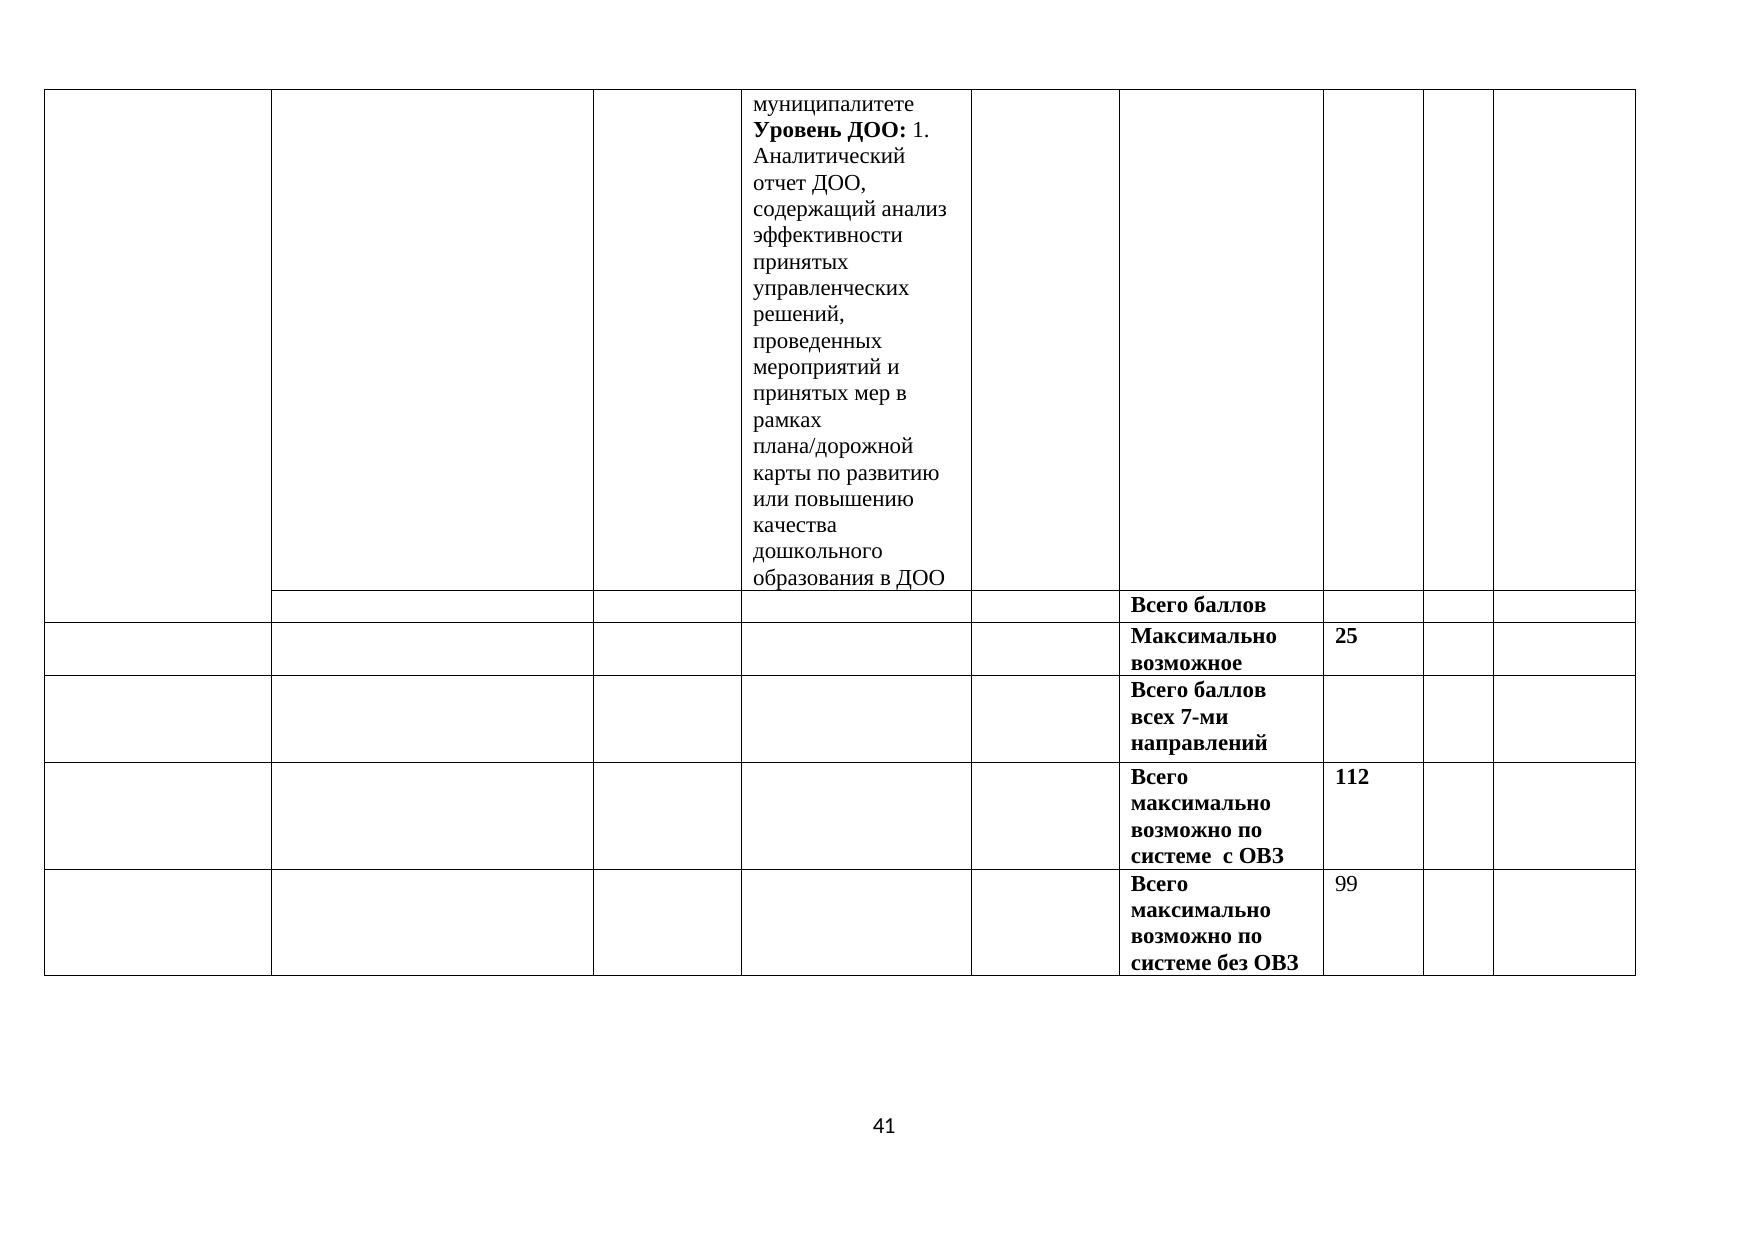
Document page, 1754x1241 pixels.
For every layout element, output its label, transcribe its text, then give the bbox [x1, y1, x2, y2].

table_cell [272, 623, 593, 675]
table_cell [972, 870, 1119, 975]
table_cell [1494, 90, 1635, 590]
table_cell Всего баллов всех 7-ми направлений [1120, 676, 1323, 762]
table_cell [1494, 623, 1635, 675]
table_cell [972, 623, 1119, 675]
table_cell Максимально возможное [1120, 623, 1323, 675]
table_cell Всего максимально возможно по системе без ОВЗ [1120, 870, 1323, 975]
table_cell 25 [1324, 623, 1423, 675]
table_cell [972, 90, 1119, 590]
table_cell [272, 763, 593, 868]
table_cell [272, 870, 593, 975]
table_cell 99 [1324, 870, 1423, 975]
table_cell [1424, 623, 1493, 675]
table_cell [272, 90, 593, 590]
table_cell [594, 676, 741, 762]
table_cell [1494, 676, 1635, 762]
table_cell [742, 623, 971, 675]
table_cell [1324, 591, 1423, 622]
table_cell [972, 676, 1119, 762]
table_cell [1424, 676, 1493, 762]
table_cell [742, 90, 971, 590]
table_cell [594, 623, 741, 675]
table_cell [1120, 90, 1323, 590]
table_cell [742, 763, 971, 868]
table_cell [742, 870, 971, 975]
table_cell [1424, 763, 1493, 868]
table_cell [272, 676, 593, 762]
table_cell [742, 591, 971, 622]
table_cell [1324, 90, 1423, 590]
table_cell [45, 676, 271, 762]
table_cell [1494, 591, 1635, 622]
table_cell [1424, 870, 1493, 975]
table_cell [1494, 870, 1635, 975]
table_cell [1424, 591, 1493, 622]
table_cell [45, 763, 271, 868]
table_cell 112 [1324, 763, 1423, 868]
table_cell [45, 870, 271, 975]
table_cell [1494, 763, 1635, 868]
table_cell [594, 870, 741, 975]
table_cell [594, 591, 741, 622]
table_cell [45, 623, 271, 675]
table_cell [742, 676, 971, 762]
table_cell Всего баллов [1120, 591, 1323, 622]
table_cell Всего максимально возможно по системе с ОВЗ [1120, 763, 1323, 868]
table_cell [594, 763, 741, 868]
table_cell [972, 763, 1119, 868]
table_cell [594, 90, 741, 590]
table_cell [1424, 90, 1493, 590]
table_cell [1324, 676, 1423, 762]
table_cell [972, 591, 1119, 622]
table_cell [272, 591, 593, 622]
